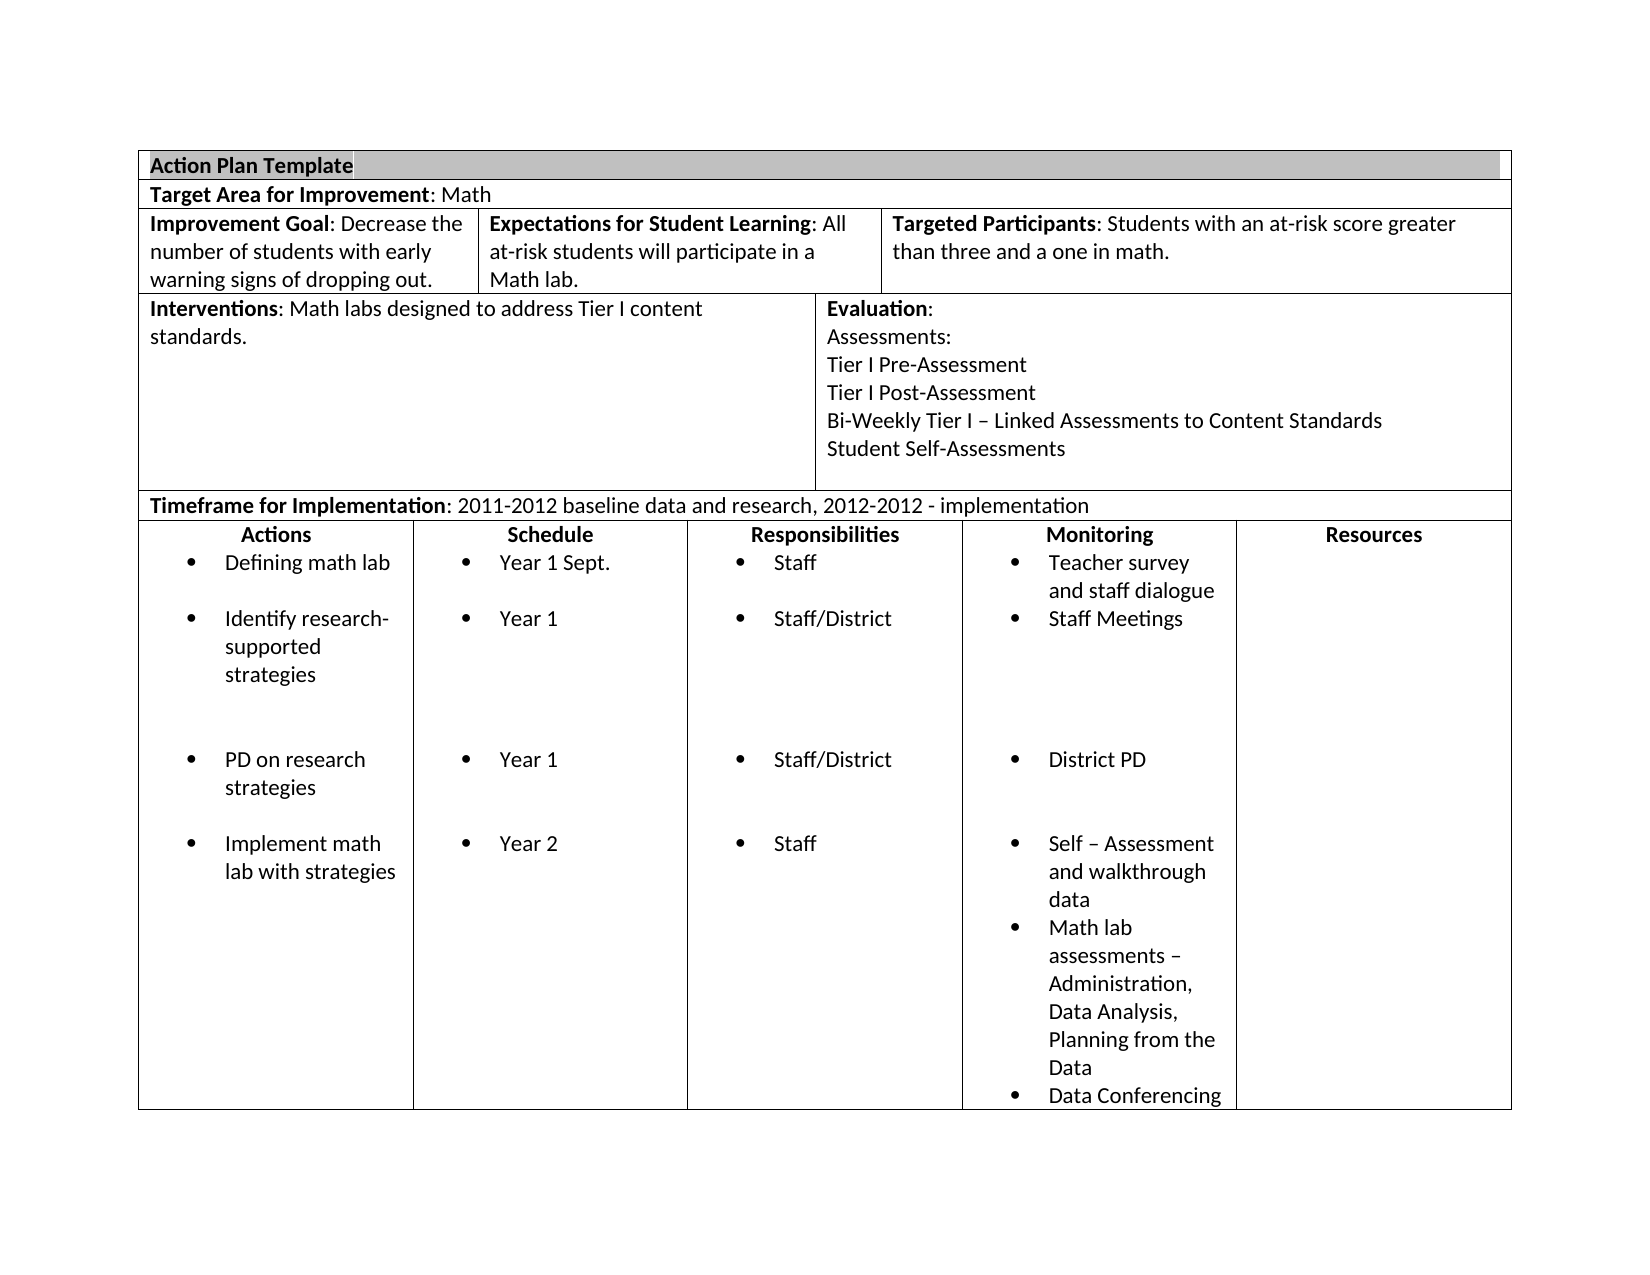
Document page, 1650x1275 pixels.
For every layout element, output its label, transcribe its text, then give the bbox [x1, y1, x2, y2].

table_cell Target Area for Improvement: Math [139, 180, 1511, 208]
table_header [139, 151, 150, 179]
table_cell Improvement Goal: Decrease the number of students with early warning signs of dropping out. [139, 209, 478, 293]
table_cell Responsibilities Staff Staff/District Staff/District Staff [688, 521, 962, 1109]
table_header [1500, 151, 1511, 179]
table_cell Resources [1237, 521, 1511, 1109]
table_cell Actions Defining math lab Identify research-supported strategies PD on research strategies Implement math lab with strategies [139, 521, 413, 1109]
table_cell Schedule Year 1 Sept. Year 1 Year 1 Year 2 [414, 521, 687, 1109]
table_cell Interventions: Math labs designed to address Tier I content standards. [139, 294, 815, 490]
table_cell Targeted Participants: Students with an at-risk score greater than three and a one in math. [882, 209, 1511, 293]
table_cell Expectations for Student Learning: All at-risk students will participate in a Math lab. [479, 209, 881, 293]
table_cell Monitoring Teacher survey and staff dialogue Staff Meetings District PD Self – Assessment and walkthrough data Math lab assessments – Administration, Data Analysis, Planning from the Data Data Conferencing [963, 521, 1236, 1109]
table_cell Timeframe for Implementation: 2011-2012 baseline data and research, 2012-2012 - implementation [139, 491, 1511, 519]
table_cell Evaluation: Assessments: Tier I Pre-Assessment Tier I Post-Assessment Bi-Weekly Tier I – Linked Assessments to Content Standards Student Self-Assessments [816, 294, 1511, 490]
